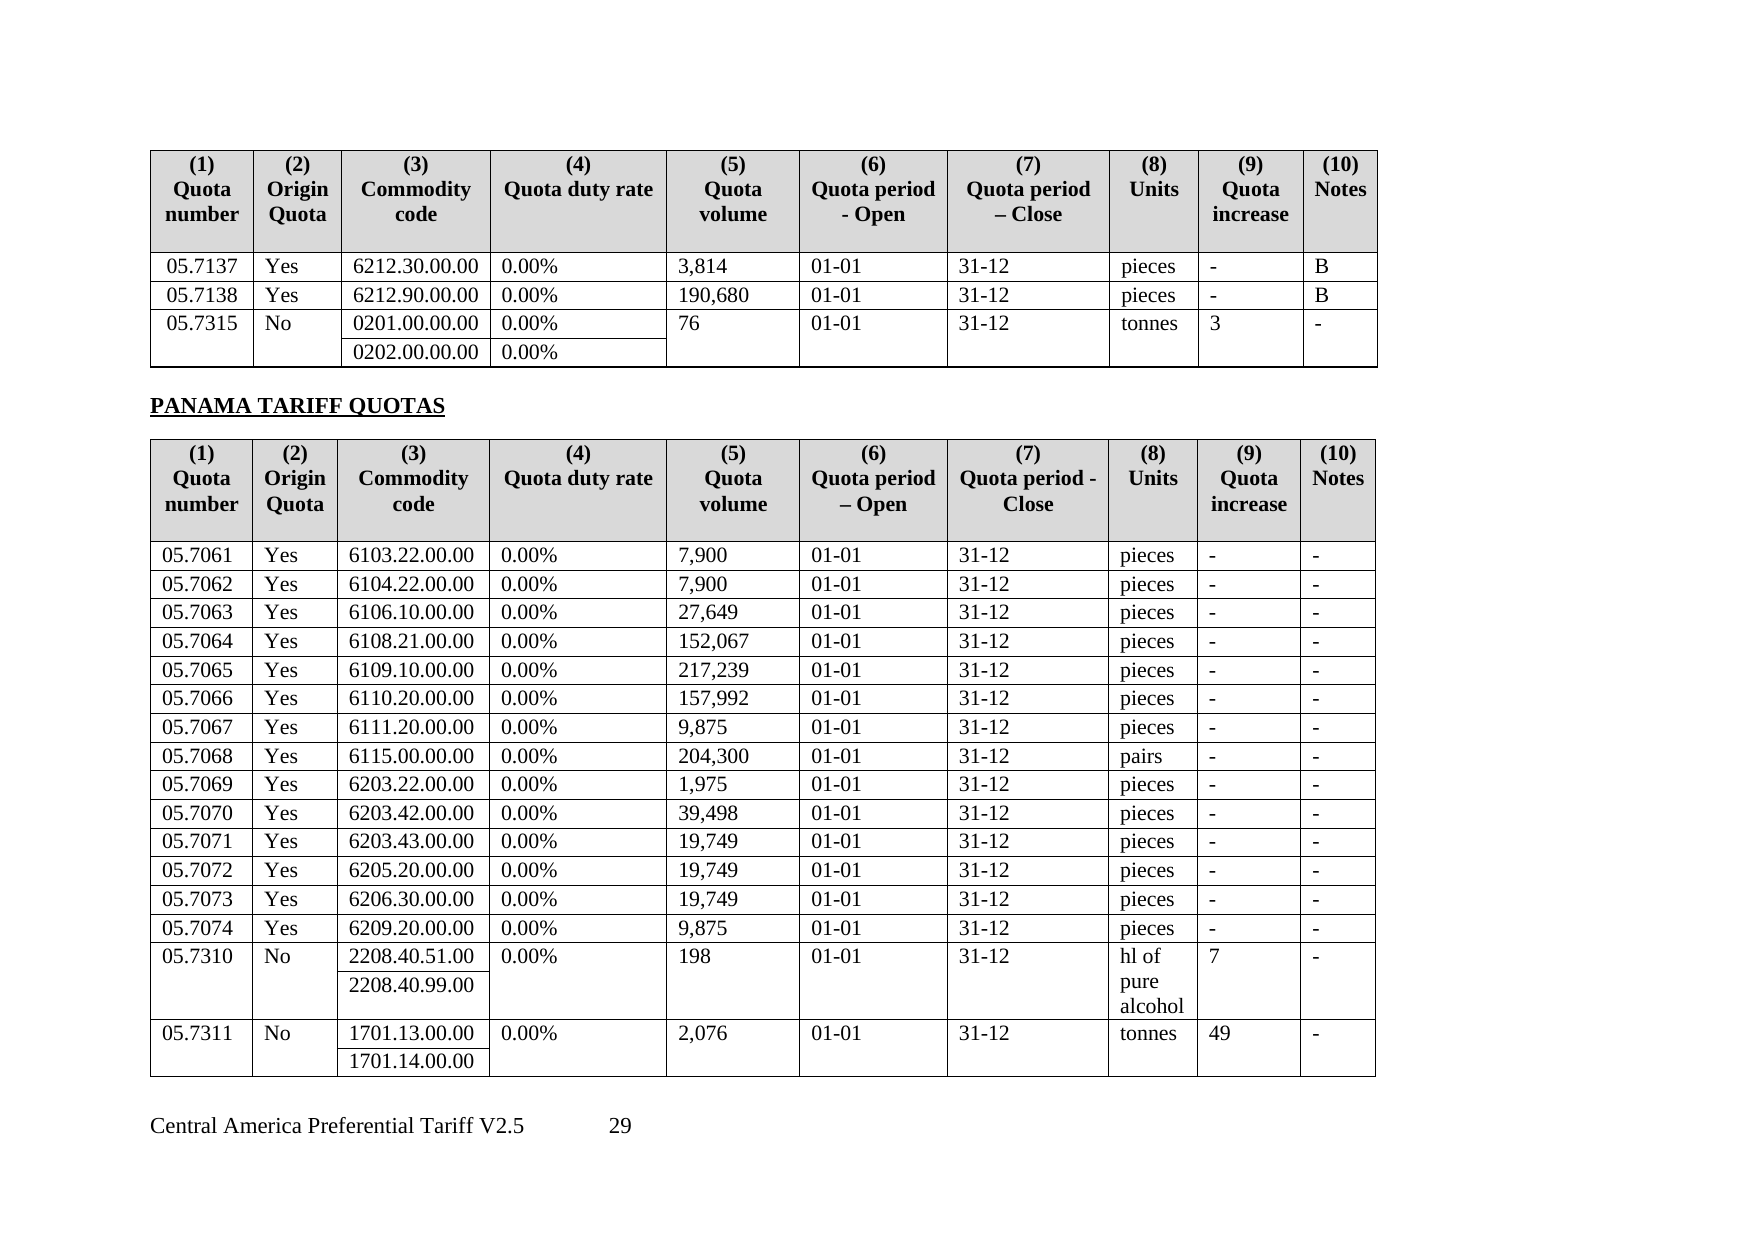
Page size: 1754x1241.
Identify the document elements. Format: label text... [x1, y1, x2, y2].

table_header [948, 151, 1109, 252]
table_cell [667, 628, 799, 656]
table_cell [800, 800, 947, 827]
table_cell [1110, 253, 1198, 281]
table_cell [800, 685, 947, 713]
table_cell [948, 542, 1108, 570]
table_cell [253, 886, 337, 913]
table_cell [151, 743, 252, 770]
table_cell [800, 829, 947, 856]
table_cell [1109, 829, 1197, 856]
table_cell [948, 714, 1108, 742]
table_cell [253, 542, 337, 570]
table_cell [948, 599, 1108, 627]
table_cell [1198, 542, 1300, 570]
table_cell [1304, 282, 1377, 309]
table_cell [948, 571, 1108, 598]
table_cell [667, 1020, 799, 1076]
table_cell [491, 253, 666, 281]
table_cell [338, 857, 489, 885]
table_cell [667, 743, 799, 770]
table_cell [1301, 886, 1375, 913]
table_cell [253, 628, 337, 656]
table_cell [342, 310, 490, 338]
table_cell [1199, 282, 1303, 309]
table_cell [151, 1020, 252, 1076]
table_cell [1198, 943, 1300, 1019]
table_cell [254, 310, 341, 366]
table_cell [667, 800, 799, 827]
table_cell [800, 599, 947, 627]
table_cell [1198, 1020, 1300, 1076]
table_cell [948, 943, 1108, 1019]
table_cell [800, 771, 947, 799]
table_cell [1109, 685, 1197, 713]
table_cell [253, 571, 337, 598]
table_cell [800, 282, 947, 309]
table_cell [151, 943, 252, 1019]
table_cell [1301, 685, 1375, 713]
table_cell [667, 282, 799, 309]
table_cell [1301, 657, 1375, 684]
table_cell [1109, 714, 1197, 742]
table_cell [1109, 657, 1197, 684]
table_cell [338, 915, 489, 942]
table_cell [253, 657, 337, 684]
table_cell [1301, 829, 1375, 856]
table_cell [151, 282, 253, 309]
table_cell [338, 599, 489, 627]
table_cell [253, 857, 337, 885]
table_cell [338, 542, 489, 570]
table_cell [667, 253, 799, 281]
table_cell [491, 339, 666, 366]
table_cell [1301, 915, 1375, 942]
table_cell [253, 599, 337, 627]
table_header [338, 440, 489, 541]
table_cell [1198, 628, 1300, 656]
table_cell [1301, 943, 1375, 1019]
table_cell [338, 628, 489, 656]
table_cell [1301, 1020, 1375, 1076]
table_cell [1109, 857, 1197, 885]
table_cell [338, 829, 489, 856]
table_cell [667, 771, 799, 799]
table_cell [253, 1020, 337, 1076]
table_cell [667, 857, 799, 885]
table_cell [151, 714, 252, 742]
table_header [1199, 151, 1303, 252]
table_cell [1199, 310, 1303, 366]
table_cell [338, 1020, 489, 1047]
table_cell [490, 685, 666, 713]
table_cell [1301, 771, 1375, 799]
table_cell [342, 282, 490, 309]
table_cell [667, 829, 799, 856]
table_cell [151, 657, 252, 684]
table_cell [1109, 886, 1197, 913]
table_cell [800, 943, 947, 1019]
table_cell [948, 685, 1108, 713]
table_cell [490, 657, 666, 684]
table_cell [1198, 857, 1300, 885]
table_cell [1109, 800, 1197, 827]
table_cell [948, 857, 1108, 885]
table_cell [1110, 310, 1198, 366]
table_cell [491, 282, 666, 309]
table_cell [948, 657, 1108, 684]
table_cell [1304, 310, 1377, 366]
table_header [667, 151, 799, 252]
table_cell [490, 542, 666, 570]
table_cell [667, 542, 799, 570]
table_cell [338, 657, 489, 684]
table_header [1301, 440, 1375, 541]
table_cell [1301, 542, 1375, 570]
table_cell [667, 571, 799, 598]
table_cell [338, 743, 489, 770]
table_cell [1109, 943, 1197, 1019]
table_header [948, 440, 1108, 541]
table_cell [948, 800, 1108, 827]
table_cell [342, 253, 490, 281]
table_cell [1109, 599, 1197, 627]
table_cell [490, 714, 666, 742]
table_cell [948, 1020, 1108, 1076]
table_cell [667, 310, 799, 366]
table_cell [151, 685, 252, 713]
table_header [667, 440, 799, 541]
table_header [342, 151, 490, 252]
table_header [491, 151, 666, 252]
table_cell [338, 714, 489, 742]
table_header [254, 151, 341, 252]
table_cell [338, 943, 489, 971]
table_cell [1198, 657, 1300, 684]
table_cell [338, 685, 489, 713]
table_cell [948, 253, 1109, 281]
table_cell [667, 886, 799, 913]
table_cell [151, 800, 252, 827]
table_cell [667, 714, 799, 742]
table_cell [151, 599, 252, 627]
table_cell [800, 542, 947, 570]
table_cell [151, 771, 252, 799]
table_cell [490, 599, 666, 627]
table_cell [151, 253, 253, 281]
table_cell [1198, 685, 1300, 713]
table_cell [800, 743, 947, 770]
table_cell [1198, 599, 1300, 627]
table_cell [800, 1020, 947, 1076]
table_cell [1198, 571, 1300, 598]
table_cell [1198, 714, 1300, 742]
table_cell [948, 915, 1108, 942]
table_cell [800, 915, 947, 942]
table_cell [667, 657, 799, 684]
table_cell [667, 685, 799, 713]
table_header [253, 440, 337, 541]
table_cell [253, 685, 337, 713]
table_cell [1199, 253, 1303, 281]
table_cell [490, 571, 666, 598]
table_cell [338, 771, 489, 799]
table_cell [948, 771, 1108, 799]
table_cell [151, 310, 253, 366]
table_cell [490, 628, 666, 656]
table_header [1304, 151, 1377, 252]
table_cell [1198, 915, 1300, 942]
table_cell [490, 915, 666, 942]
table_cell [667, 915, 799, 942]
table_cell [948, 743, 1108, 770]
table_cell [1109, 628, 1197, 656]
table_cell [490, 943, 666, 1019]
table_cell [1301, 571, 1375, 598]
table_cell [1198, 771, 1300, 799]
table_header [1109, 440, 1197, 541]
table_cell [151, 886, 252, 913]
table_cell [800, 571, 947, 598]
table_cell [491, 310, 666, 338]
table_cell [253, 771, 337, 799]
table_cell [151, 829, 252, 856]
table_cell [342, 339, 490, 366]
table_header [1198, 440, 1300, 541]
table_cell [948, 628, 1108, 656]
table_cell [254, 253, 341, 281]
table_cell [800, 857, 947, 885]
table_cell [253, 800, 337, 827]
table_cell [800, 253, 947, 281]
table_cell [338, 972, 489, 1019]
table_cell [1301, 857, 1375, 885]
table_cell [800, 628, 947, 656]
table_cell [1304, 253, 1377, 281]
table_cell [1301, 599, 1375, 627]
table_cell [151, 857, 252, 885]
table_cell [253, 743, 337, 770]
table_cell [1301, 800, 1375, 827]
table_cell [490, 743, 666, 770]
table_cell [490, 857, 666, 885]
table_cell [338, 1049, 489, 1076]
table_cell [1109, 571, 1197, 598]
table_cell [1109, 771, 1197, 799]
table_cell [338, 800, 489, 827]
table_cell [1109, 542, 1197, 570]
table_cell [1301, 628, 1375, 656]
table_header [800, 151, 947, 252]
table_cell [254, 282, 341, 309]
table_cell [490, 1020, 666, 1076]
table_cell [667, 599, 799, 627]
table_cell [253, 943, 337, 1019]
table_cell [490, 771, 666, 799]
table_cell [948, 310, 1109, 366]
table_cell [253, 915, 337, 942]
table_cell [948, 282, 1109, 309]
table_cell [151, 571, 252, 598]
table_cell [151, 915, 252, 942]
subtitle PANAMA TARIFF QUOTAS [150, 392, 1604, 419]
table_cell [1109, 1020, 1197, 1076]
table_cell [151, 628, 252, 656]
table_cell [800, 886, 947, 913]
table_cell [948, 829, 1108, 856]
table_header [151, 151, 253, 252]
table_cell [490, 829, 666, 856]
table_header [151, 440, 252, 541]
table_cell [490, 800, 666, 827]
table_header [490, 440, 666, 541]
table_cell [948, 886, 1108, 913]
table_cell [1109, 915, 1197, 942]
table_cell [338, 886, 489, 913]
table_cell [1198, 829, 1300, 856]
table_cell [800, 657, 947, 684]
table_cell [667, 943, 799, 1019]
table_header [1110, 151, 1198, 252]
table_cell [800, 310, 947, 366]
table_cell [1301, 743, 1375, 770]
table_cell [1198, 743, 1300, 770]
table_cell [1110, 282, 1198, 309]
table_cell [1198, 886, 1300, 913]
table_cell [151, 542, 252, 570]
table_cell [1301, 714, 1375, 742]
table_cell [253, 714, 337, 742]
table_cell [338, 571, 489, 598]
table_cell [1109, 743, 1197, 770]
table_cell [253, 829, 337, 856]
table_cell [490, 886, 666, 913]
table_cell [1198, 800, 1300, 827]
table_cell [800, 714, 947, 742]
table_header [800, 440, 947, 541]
